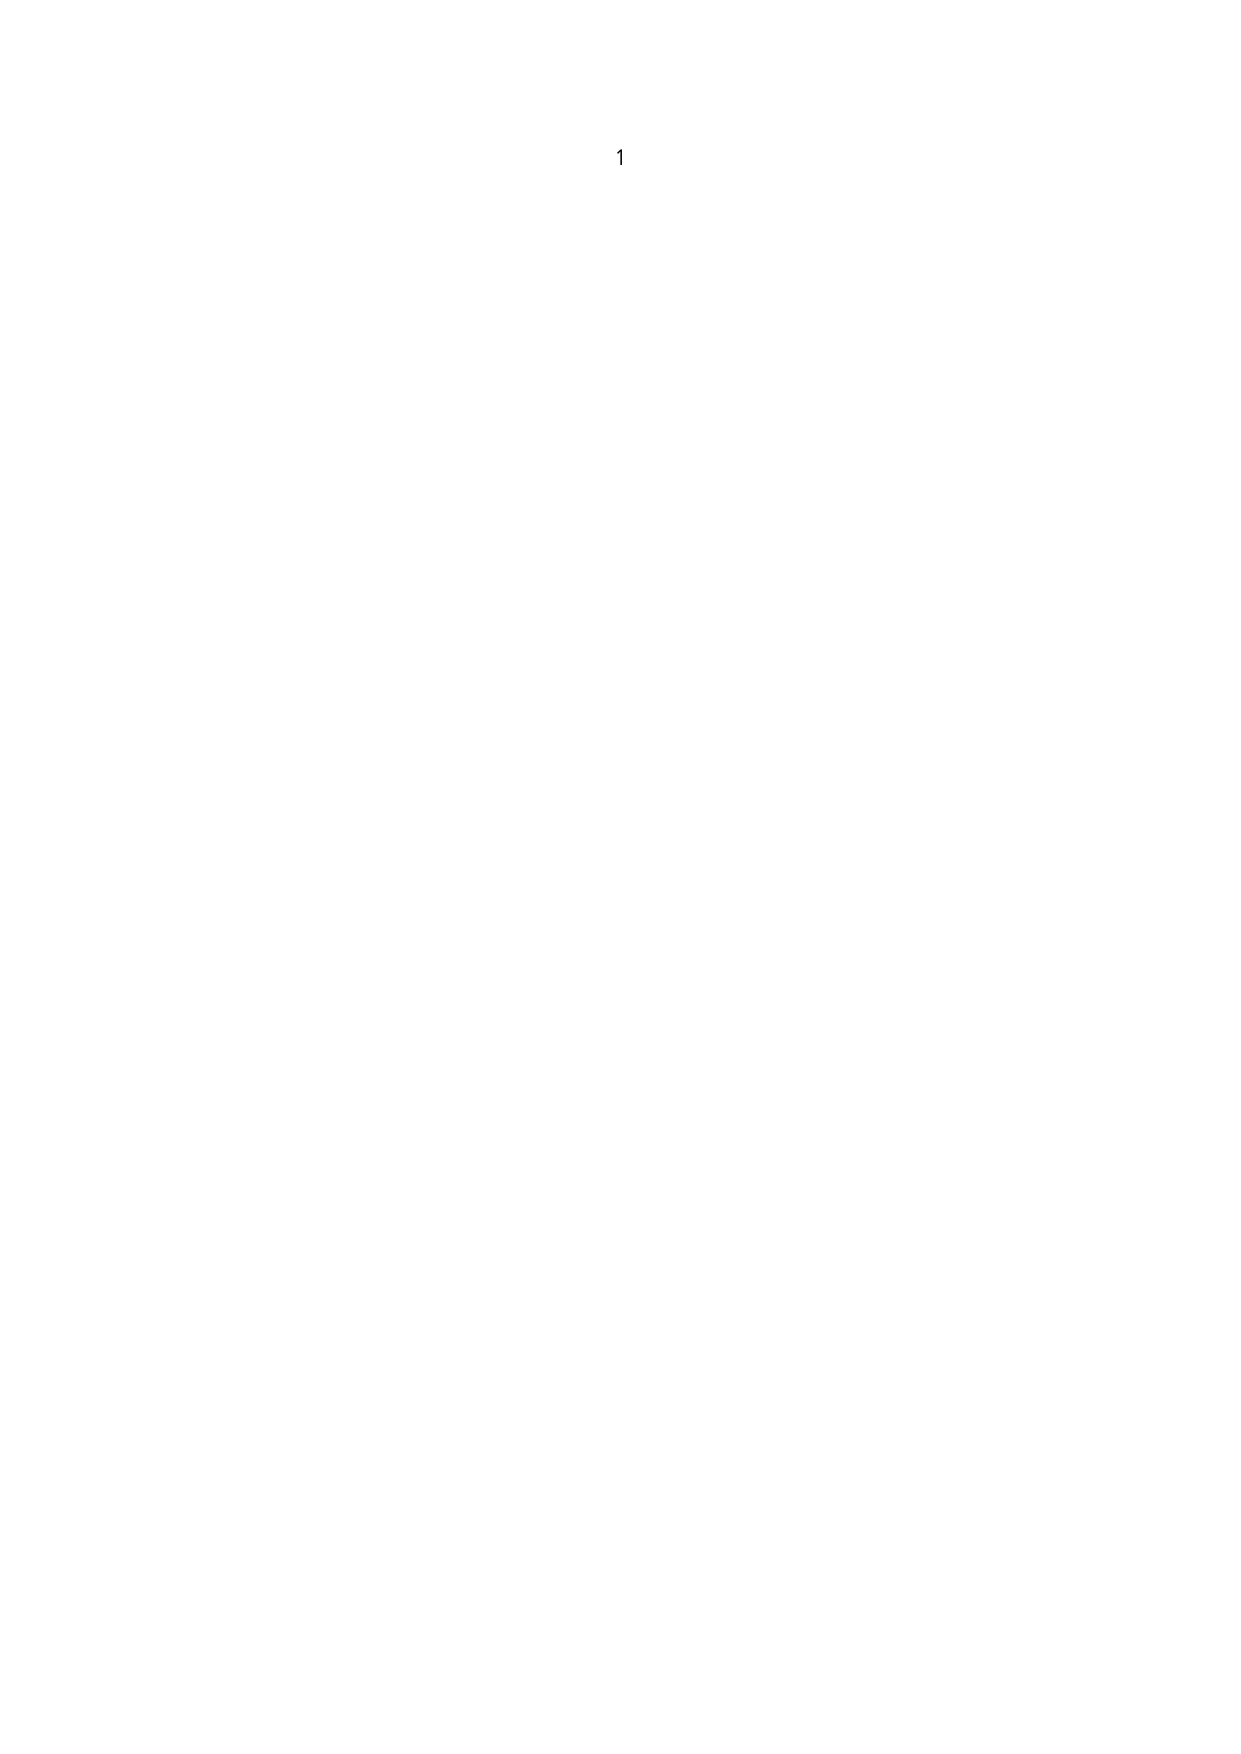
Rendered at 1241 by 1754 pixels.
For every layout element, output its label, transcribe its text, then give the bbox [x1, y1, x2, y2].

text 1 [106, 137, 1135, 172]
